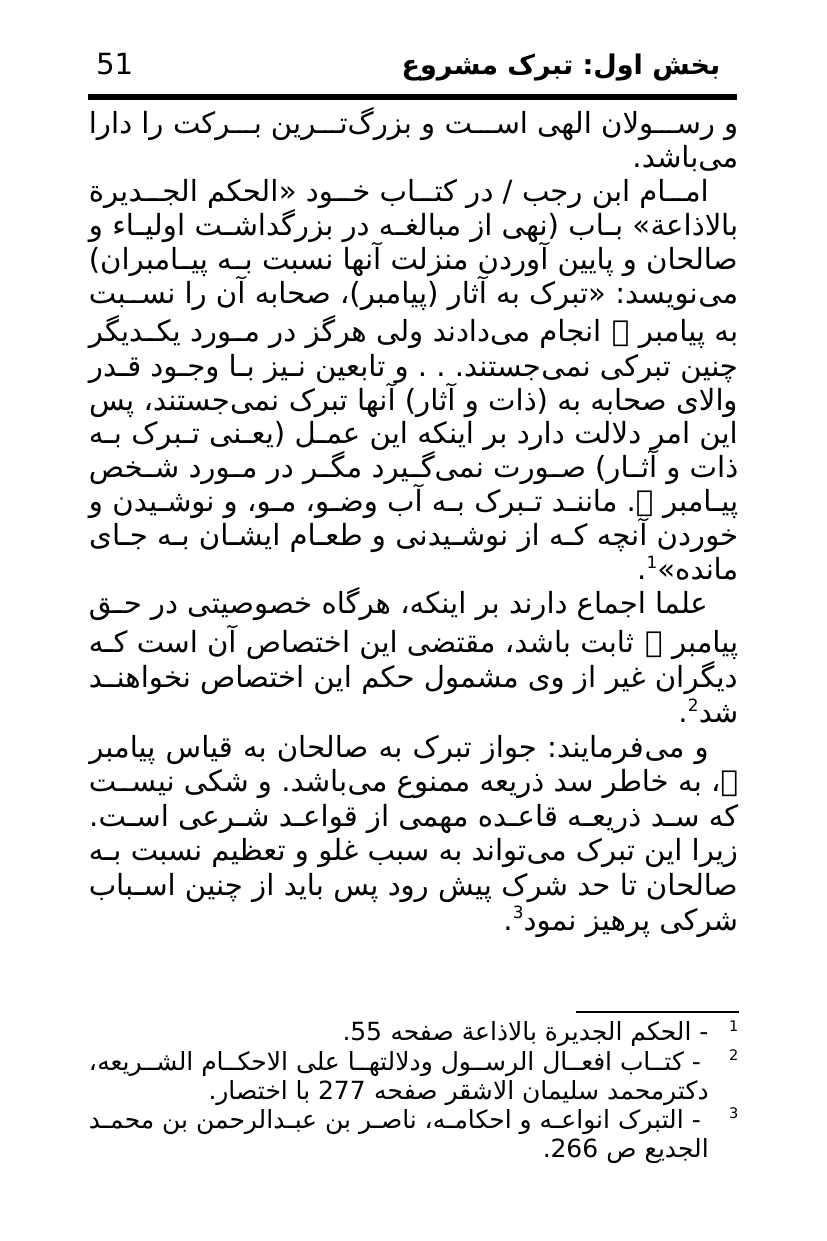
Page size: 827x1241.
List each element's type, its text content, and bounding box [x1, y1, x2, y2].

text و می‌فرمایند: جواز تبرک به صالحان به قیاس پیامبر ، به خاطر سد ذریعه ممنوع می‌باشد. و شکی نیست که سد ذریعه قاعده مهمی از قواعد شرعی است. زیرا این تبرک می‌تواند به سبب غلو و تعظیم نسبت به صالحان تا حد شرک پیش رود پس باید از چنین اسباب شرکی پرهیز نمود. [89, 730, 738, 937]
text علما اجماع دارند بر اینکه، هرگاه خصوصیتی در حق پیامبر ثابت باشد، مقتضی این اختصاص آن است که دیگران غیر از وی مشمول حکم این اختصاص نخواهند شد. [89, 587, 738, 729]
text امام ابن رجب / در کتاب خود «الحکم الجدیرة بالاذاعة» باب (نهی از مبالغه در بزرگداشت اولیاء و صالحان و پایین آوردن منزلت آنها نسبت به پیامبران) می‌نویسد: «تبرک به آثار (پیامبر)، صحابه آن را نسبت به پیامبر انجام می‌دادند ولی هرگز در مورد یکدیگر چنین تبرکی نمی‌جستند. . . و تابعین نیز با وجود قدر والای صحابه به (ذات و آثار) آنها تبرک نمی‌جستند، پس این امر دلالت دارد بر اینکه این عمل (یعنی تبرک به ذات و آثار) صورت نمی‌گیرد مگر در مورد شخص پیامبر . مانند تبرک به آب وضو، مو، و نوشیدن و خوردن آنچه که از نوشیدنی و طعام ایشان به جای مانده». [89, 174, 738, 587]
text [89, 106, 738, 174]
